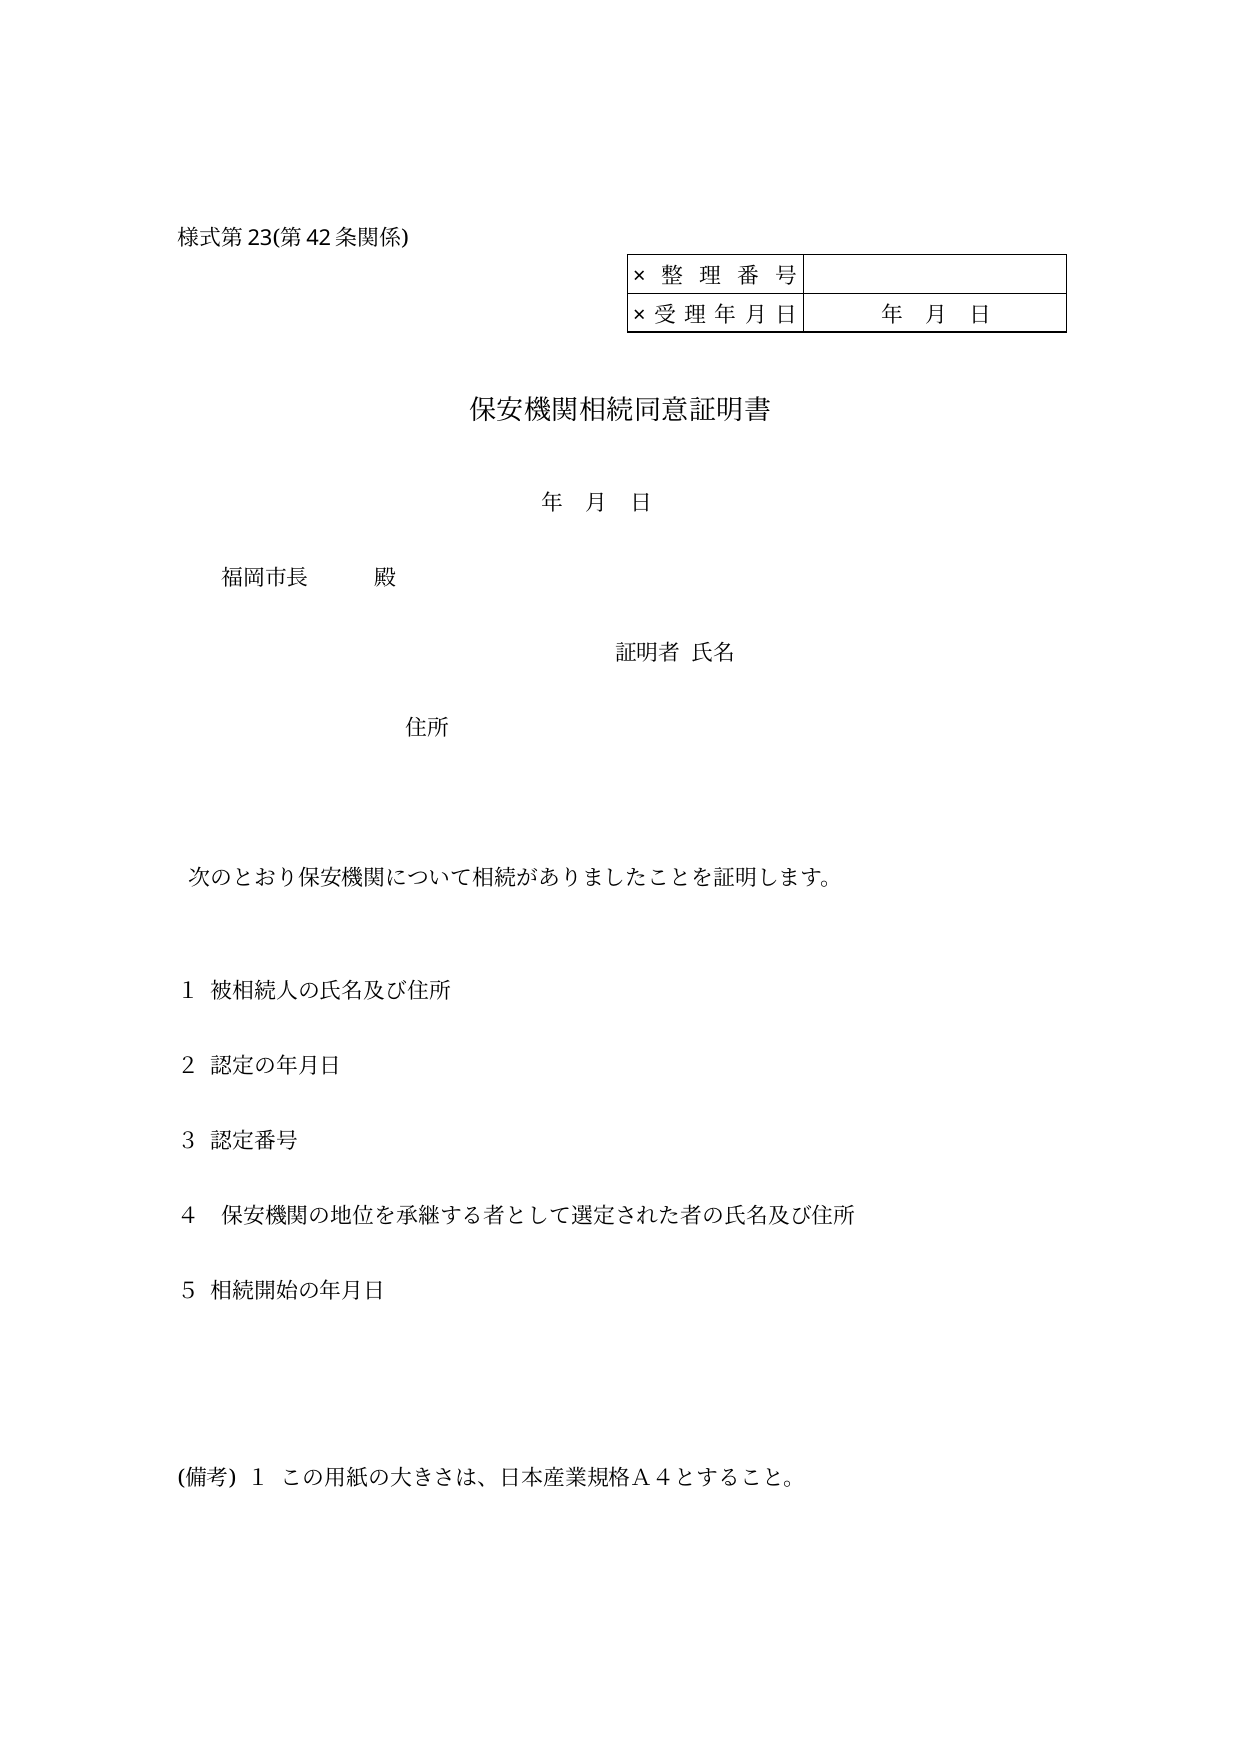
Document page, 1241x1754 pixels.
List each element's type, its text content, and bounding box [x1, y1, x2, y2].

text ２ 認定の年月日 [177, 1045, 1063, 1082]
table_cell 年 月 日 [804, 294, 1066, 331]
table_cell ×受理年月日 [628, 294, 803, 331]
text 住所 [177, 707, 1063, 745]
text 証明者 氏名 [177, 632, 1063, 670]
text (備考) １ この用紙の大きさは、日本産業規格Ａ４とすること。 [177, 1457, 1063, 1495]
text １ 被相続人の氏名及び住所 [177, 970, 1063, 1007]
table_header [804, 255, 1066, 293]
table_header ×整理番号 [628, 255, 803, 293]
text ３ 認定番号 [177, 1120, 1063, 1157]
text 福岡市長 殿 [177, 557, 1063, 595]
text ５ 相続開始の年月日 [177, 1270, 1063, 1307]
text 様式第23(第42条関係) [177, 217, 1063, 254]
text 保安機関相続同意証明書 [177, 370, 1063, 445]
text ４ 保安機関の地位を承継する者として選定された者の氏名及び住所 [177, 1195, 1063, 1232]
text 次のとおり保安機関について相続がありましたことを証明します。 [177, 857, 1063, 895]
text 年 月 日 [177, 482, 1063, 520]
